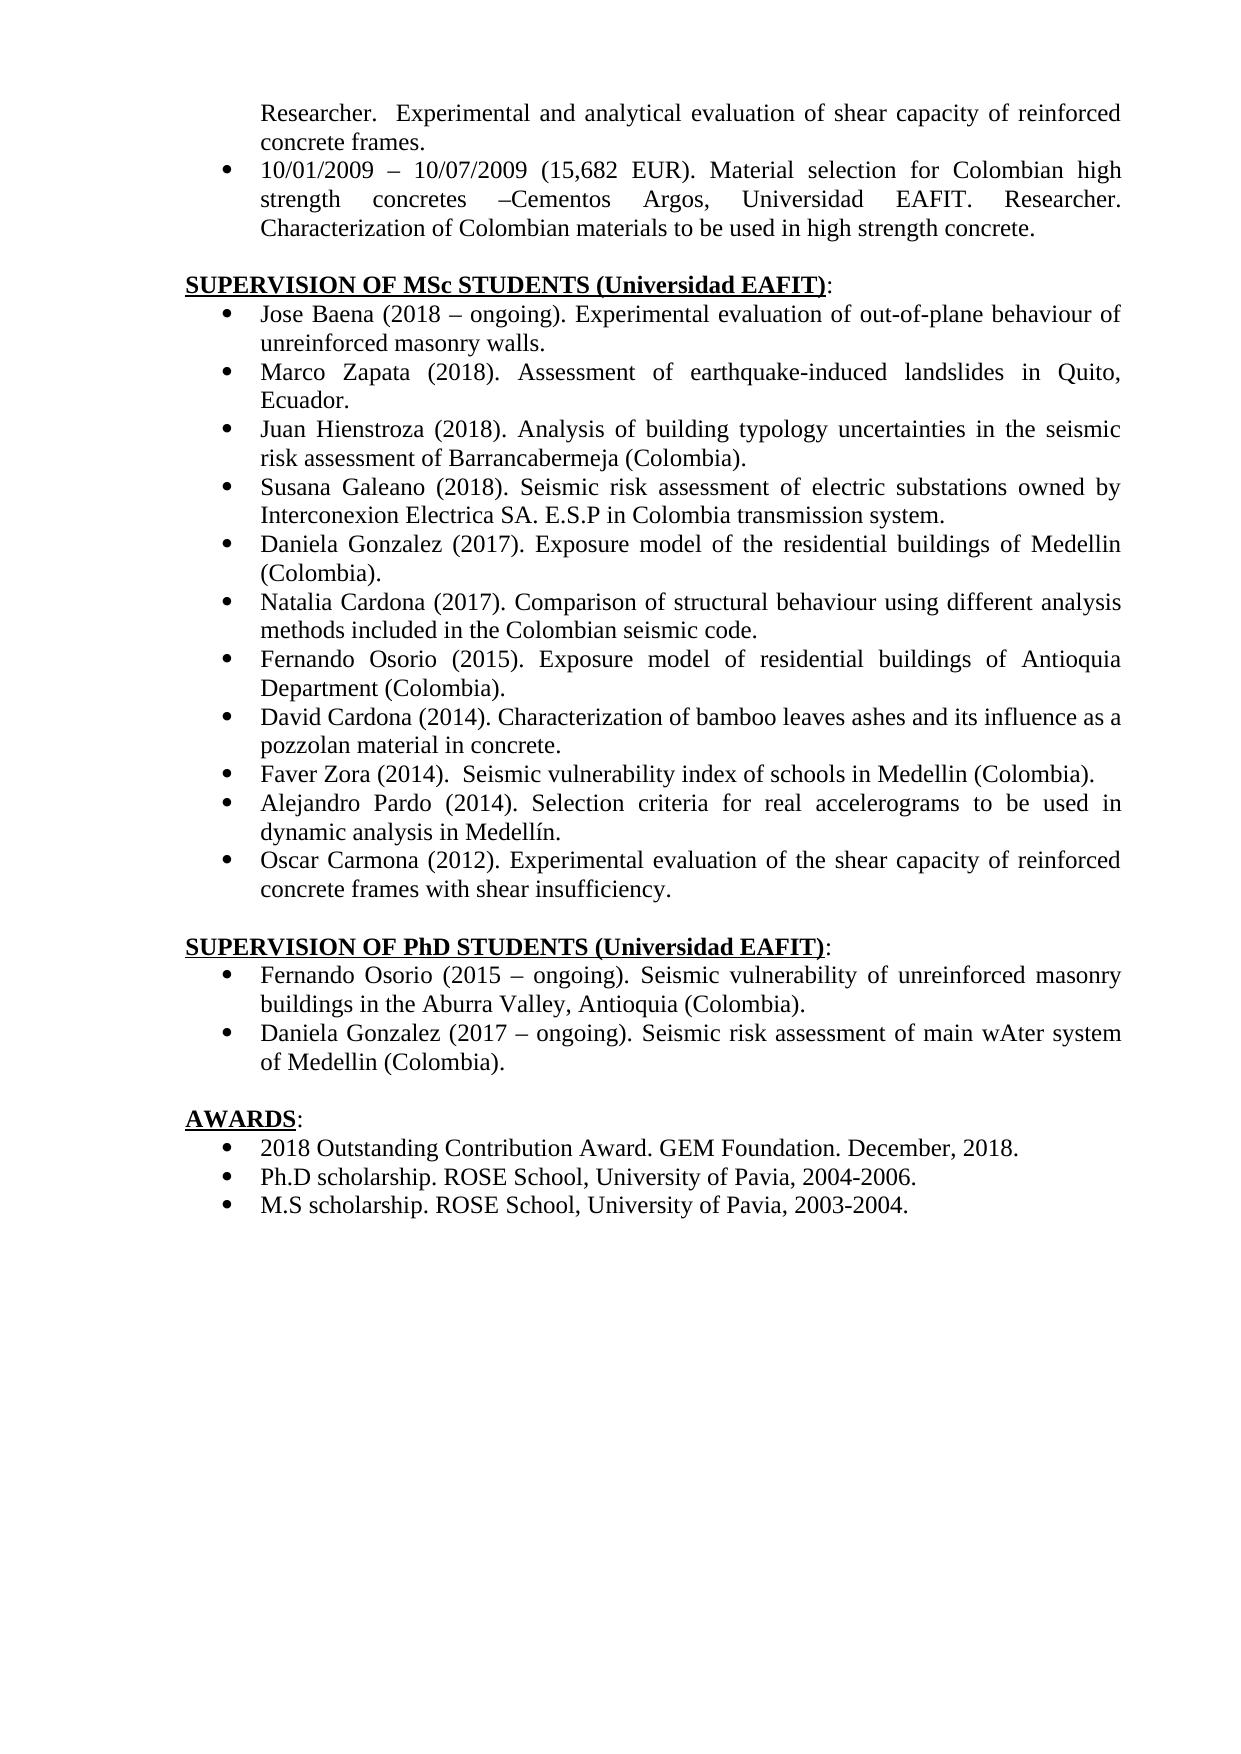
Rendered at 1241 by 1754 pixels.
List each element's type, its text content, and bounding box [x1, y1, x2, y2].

list M.S scholarship. ROSE School, University of Pavia, 2003-2004. [223, 1190, 1122, 1219]
list 2018 Outstanding Contribution Award. GEM Foundation. December, 2018. [223, 1133, 1122, 1162]
list Daniela Gonzalez (2017 – ongoing). Seismic risk assessment of main wAter system of Medellin (Colombia). [223, 1018, 1122, 1075]
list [223, 98, 1122, 155]
list Jose Baena (2018 – ongoing). Experimental evaluation of out-of-plane behaviour of unreinforced masonry walls. [223, 299, 1122, 357]
list Natalia Cardona (2017). Comparison of structural behaviour using different analysis methods included in the Colombian seismic code. [223, 587, 1122, 644]
list Fernando Osorio (2015). Exposure model of residential buildings of Antioquia Department (Colombia). [223, 644, 1122, 702]
list 10/01/2009 – 10/07/2009 (15,682 EUR). Material selection for Colombian high strength concretes –Cementos Argos, Universidad EAFIT. Researcher. Characterization of Colombian materials to be used in high strength concrete. [223, 155, 1122, 242]
list Susana Galeano (2018). Seismic risk assessment of electric substations owned by Interconexion Electrica SA. E.S.P in Colombia transmission system. [223, 472, 1122, 529]
list Fernando Osorio (2015 – ongoing). Seismic vulnerability of unreinforced masonry buildings in the Aburra Valley, Antioquia (Colombia). [223, 960, 1122, 1018]
list Ph.D scholarship. ROSE School, University of Pavia, 2004-2006. [223, 1162, 1122, 1190]
text SUPERVISION OF MSc STUDENTS (Universidad EAFIT): [185, 270, 1122, 299]
list Alejandro Pardo (2014). Selection criteria for real accelerograms to be used in dynamic analysis in Medellín. [223, 788, 1122, 845]
list Faver Zora (2014). Seismic vulnerability index of schools in Medellin (Colombia). [223, 759, 1122, 788]
list Juan Hienstroza (2018). Analysis of building typology uncertainties in the seismic risk assessment of Barrancabermeja (Colombia). [223, 414, 1122, 472]
list Oscar Carmona (2012). Experimental evaluation of the shear capacity of reinforced concrete frames with shear insufficiency. [223, 845, 1122, 903]
list Marco Zapata (2018). Assessment of earthquake-induced landslides in Quito, Ecuador. [223, 357, 1122, 414]
text SUPERVISION OF PhD STUDENTS (Universidad EAFIT): [185, 932, 1122, 960]
text AWARDS: [185, 1104, 1122, 1133]
list David Cardona (2014). Characterization of bamboo leaves ashes and its influence as a pozzolan material in concrete. [223, 702, 1122, 759]
list Daniela Gonzalez (2017). Exposure model of the residential buildings of Medellin (Colombia). [223, 529, 1122, 587]
